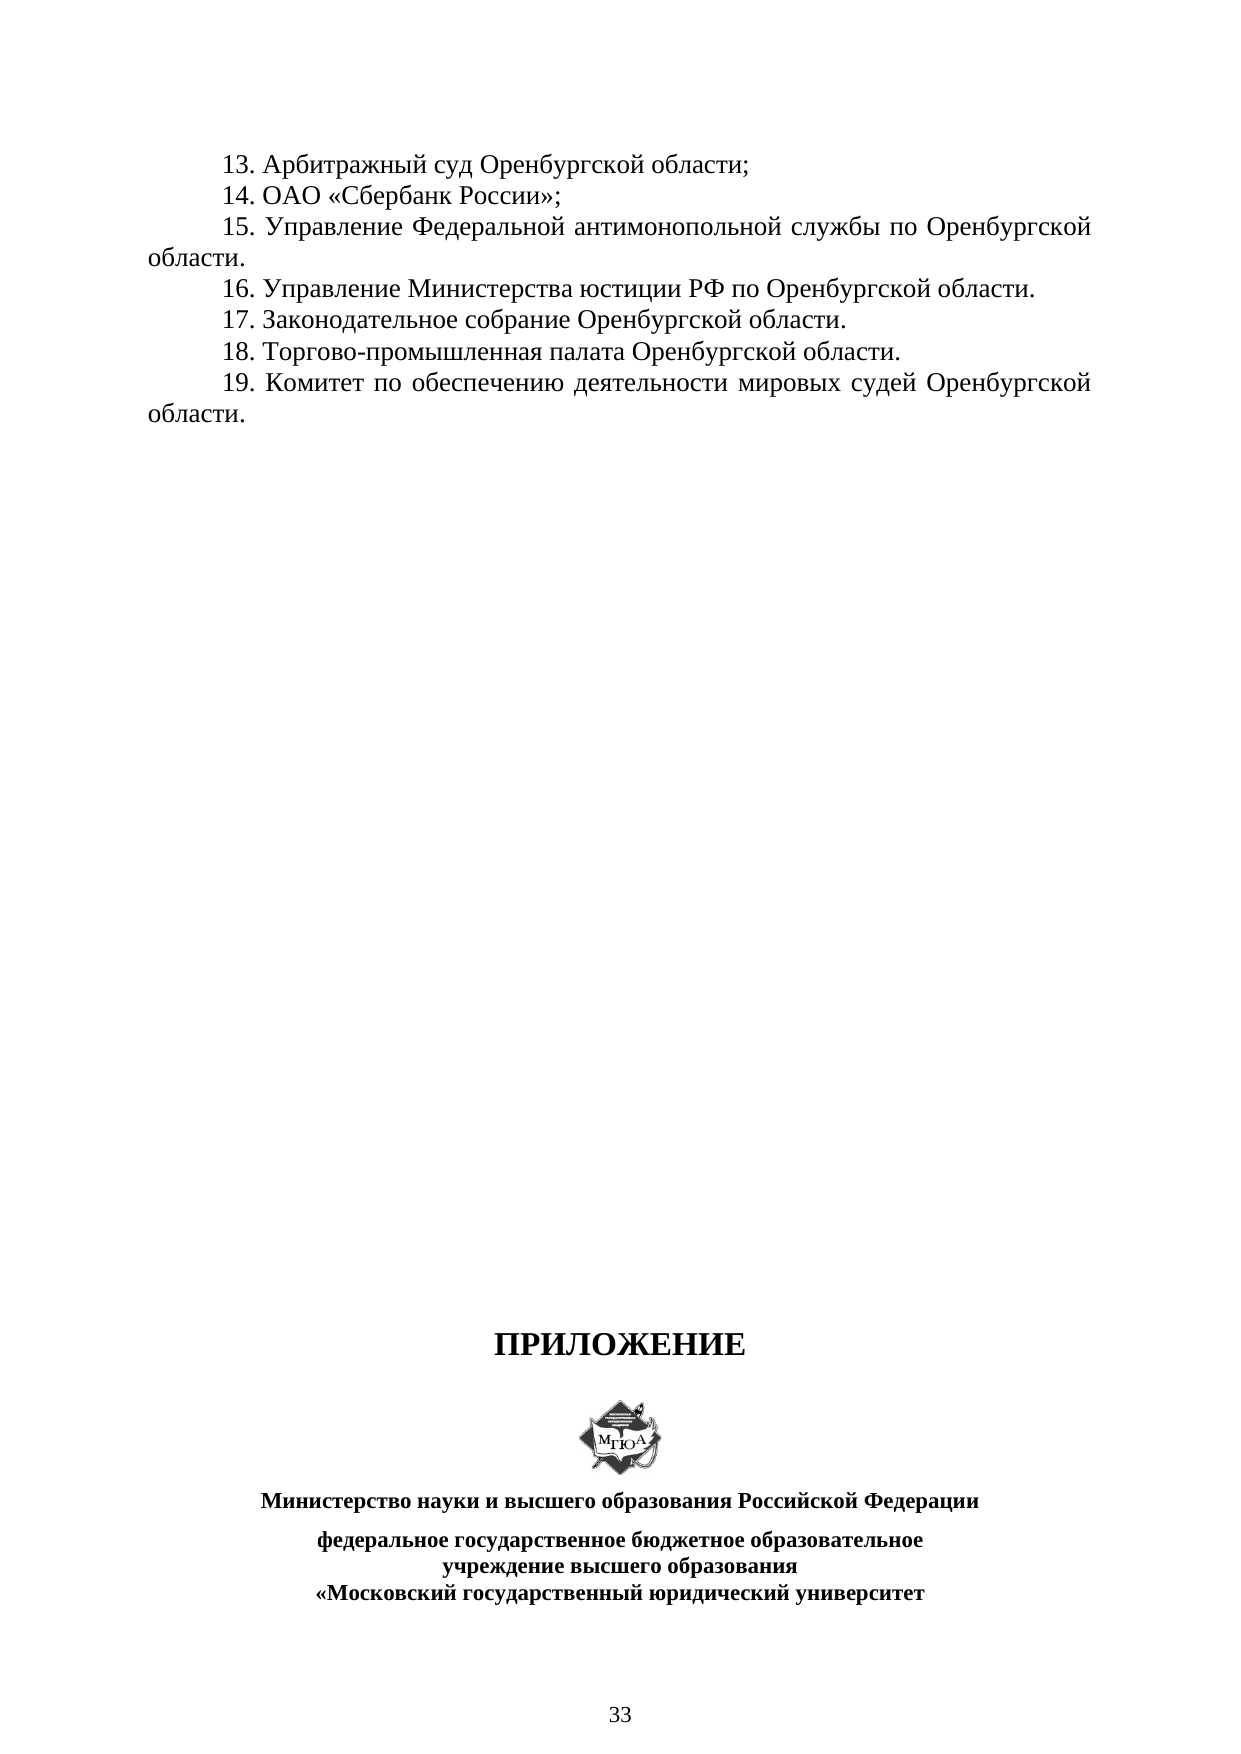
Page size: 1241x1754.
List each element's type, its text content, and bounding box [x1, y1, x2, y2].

text 14. ОАО «Сбербанк России»; [148, 179, 1092, 210]
text 13. Арбитражный суд Оренбургской области; [148, 148, 1092, 179]
text учреждение высшего образования [148, 1552, 1092, 1579]
text 18. Торгово-промышленная палата Оренбургской области. [148, 334, 1092, 366]
text 17. Законодательное собрание Оренбургской области. [148, 303, 1092, 334]
text 16. Управление Министерства юстиции РФ по Оренбургской области. [148, 272, 1092, 303]
text 15. Управление Федеральной антимонопольной службы по Оренбургской области. [148, 210, 1092, 272]
text 19. Комитет по обеспечению деятельности мировых судей Оренбургской области. [148, 366, 1092, 428]
text федеральное государственное бюджетное образовательное [148, 1526, 1092, 1552]
text ПРИЛОЖЕНИЕ [148, 1324, 1092, 1362]
text Министерство науки и высшего образования Российской Федерации [148, 1487, 1092, 1513]
text «Московский государственный юридический университет [148, 1579, 1092, 1605]
